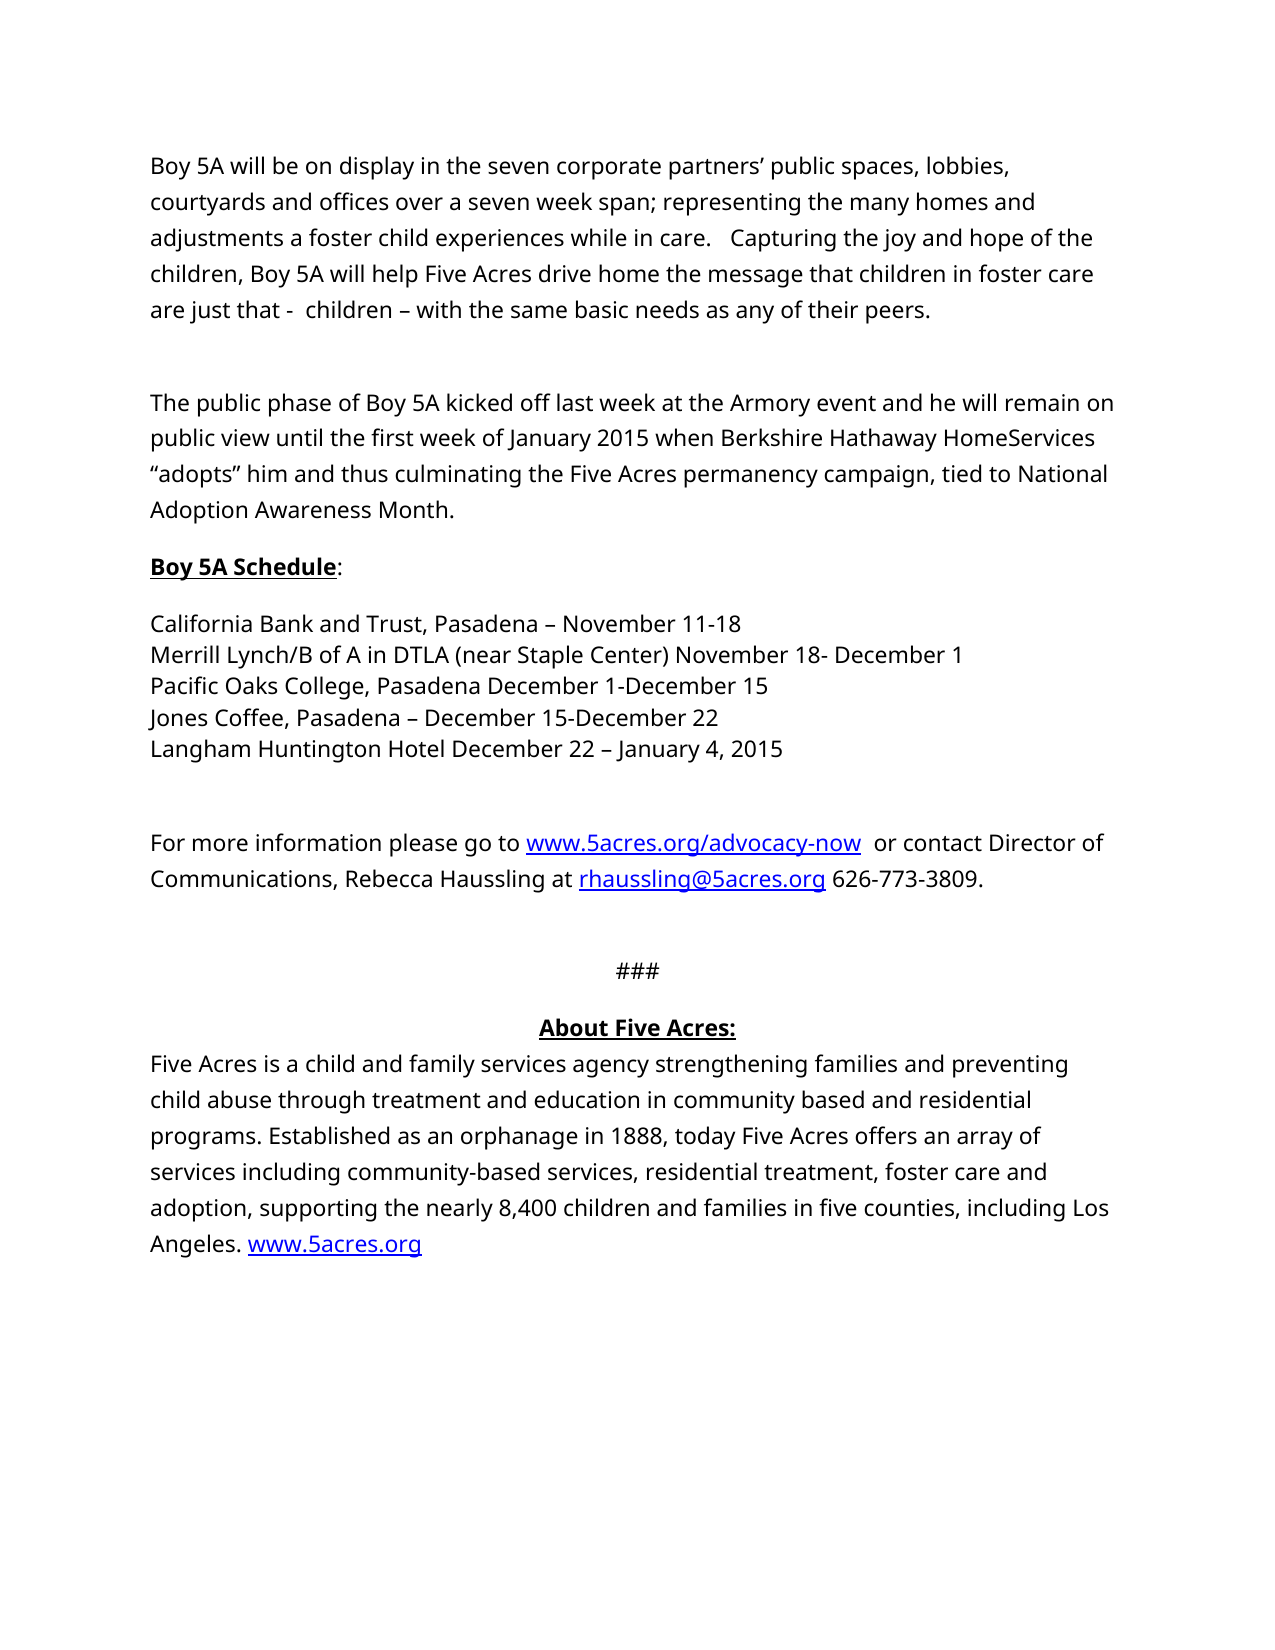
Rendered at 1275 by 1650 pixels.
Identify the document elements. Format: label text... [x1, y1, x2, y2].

text Merrill Lynch/B of A in DTLA (near Staple Center) November 18- December 1 [150, 639, 1125, 670]
text For more information please go to www.5acres.org/advocacy-now or contact Director of Communications, Rebecca Haussling at rhaussling@5acres.org 626-773-3809. [150, 827, 1125, 894]
text Jones Coffee, Pasadena – December 15-December 22 [150, 702, 1125, 733]
text Boy 5A will be on display in the seven corporate partners’ public spaces, lobbies, courtyards and offices over a seven week span; representing the many homes and adjustments a foster child experiences while in care. Capturing the joy and hope of the children, Boy 5A will help Five Acres drive home the message that children in foster care are just that - children – with the same basic needs as any of their peers. [150, 150, 1125, 325]
text Pacific Oaks College, Pasadena December 1-December 15 [150, 670, 1125, 702]
text ### [150, 955, 1125, 986]
text Boy 5A Schedule: [150, 551, 1125, 582]
text California Bank and Trust, Pasadena – November 11-18 [150, 608, 1125, 639]
text The public phase of Boy 5A kicked off last week at the Armory event and he will remain on public view until the first week of January 2015 when Berkshire Hathaway HomeServices “adopts” him and thus culminating the Five Acres permanency campaign, tied to National Adoption Awareness Month. [150, 351, 1125, 526]
text Langham Huntington Hotel December 22 – January 4, 2015 [150, 733, 1125, 764]
text Five Acres is a child and family services agency strengthening families and preventing child abuse through treatment and education in community based and residential programs. Established as an orphanage in 1888, today Five Acres offers an array of services including community-based services, residential treatment, foster care and adoption, supporting the nearly 8,400 children and families in five counties, including Los Angeles. www.5acres.org [150, 1048, 1125, 1259]
text About Five Acres: [150, 1012, 1125, 1043]
